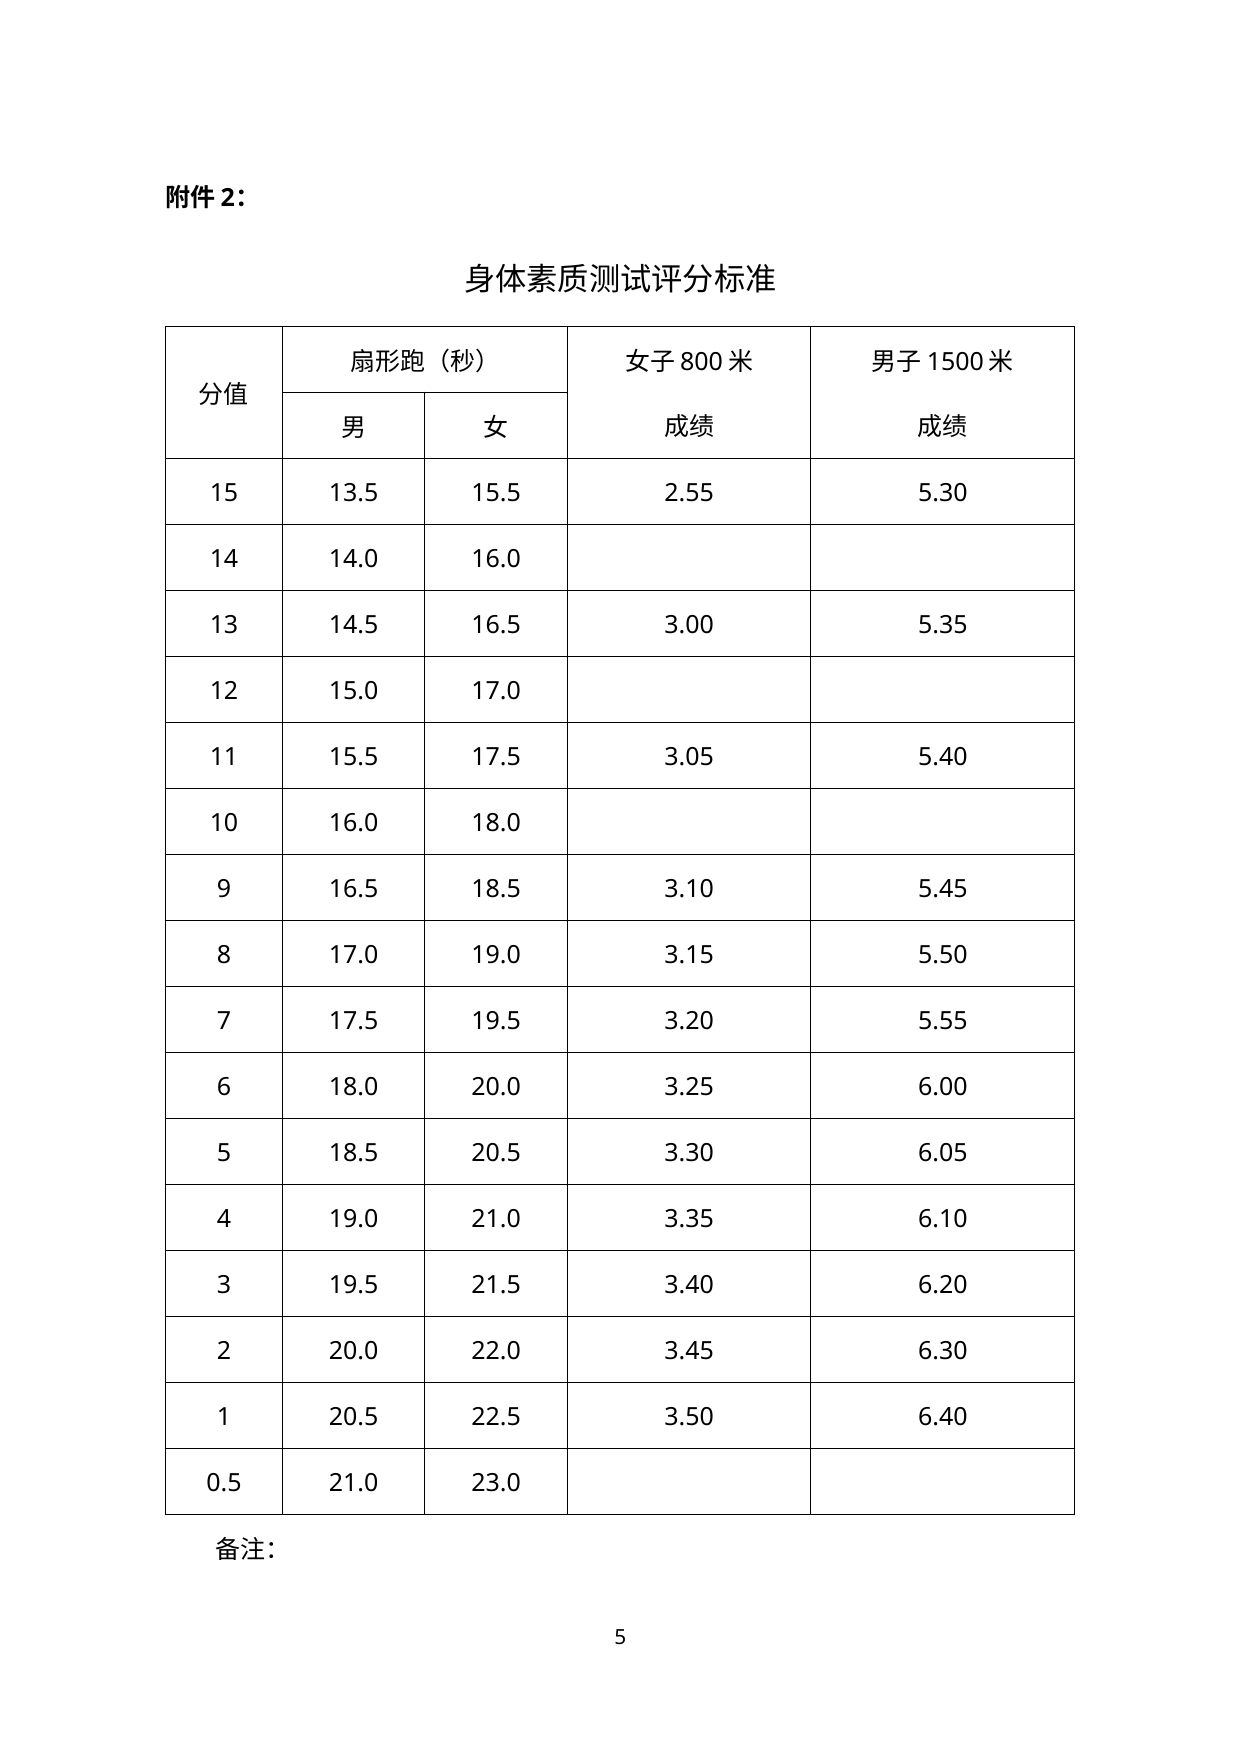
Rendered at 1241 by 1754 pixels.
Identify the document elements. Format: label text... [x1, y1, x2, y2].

table_cell 5.35 [811, 591, 1074, 656]
table_header 女子 成绩 [568, 327, 810, 458]
table_cell 3.25 [568, 1053, 810, 1118]
table_cell 15 [166, 459, 282, 524]
table_cell 19.5 [425, 987, 567, 1052]
table_cell 5 [166, 1119, 282, 1184]
table_cell 6.20 [811, 1251, 1074, 1316]
table_cell [568, 657, 810, 722]
table_cell 5.50 [811, 921, 1074, 986]
table_cell 20.5 [283, 1383, 424, 1448]
table_cell 15.5 [425, 459, 567, 524]
table_cell 19.5 [283, 1251, 424, 1316]
table_cell 16.5 [425, 591, 567, 656]
table_cell 0.5 [166, 1449, 282, 1514]
table_cell 17.0 [283, 921, 424, 986]
table_cell 3.10 [568, 855, 810, 920]
table_cell 18.0 [425, 789, 567, 854]
table_cell 21.0 [283, 1449, 424, 1514]
table_cell 20.0 [283, 1317, 424, 1382]
table_cell 16.0 [425, 525, 567, 590]
table_cell 15.5 [283, 723, 424, 788]
table_header 扇形跑（秒） [283, 327, 567, 392]
table_cell 12 [166, 657, 282, 722]
table_cell 23.0 [425, 1449, 567, 1514]
table_cell 20.5 [425, 1119, 567, 1184]
table_cell 19.0 [425, 921, 567, 986]
table_cell 20.0 [425, 1053, 567, 1118]
table_cell 3.00 [568, 591, 810, 656]
table_cell 5.55 [811, 987, 1074, 1052]
table_cell 6.30 [811, 1317, 1074, 1382]
table_cell 女 [425, 393, 567, 458]
table_cell 3.35 [568, 1185, 810, 1250]
table_cell 3 [166, 1251, 282, 1316]
table_cell 22.5 [425, 1383, 567, 1448]
table_cell 17.0 [425, 657, 567, 722]
table_cell 15.0 [283, 657, 424, 722]
table_cell 3.50 [568, 1383, 810, 1448]
table_cell [811, 657, 1074, 722]
table_header 男子 成绩 [811, 327, 1074, 458]
table_cell 2.55 [568, 459, 810, 524]
table_cell 17.5 [425, 723, 567, 788]
table_cell 5.40 [811, 723, 1074, 788]
table_cell 18.5 [425, 855, 567, 920]
table_cell 6 [166, 1053, 282, 1118]
table_cell 5.30 [811, 459, 1074, 524]
table_cell 18.5 [283, 1119, 424, 1184]
table_cell [811, 525, 1074, 590]
table_cell 11 [166, 723, 282, 788]
table_cell 18.0 [283, 1053, 424, 1118]
table_cell 13.5 [283, 459, 424, 524]
table_cell 6.10 [811, 1185, 1074, 1250]
text 备注：比赛测试排名在第25名及以后者，均计15分。附件2： [165, 163, 1075, 228]
table_cell 14.5 [283, 591, 424, 656]
table_cell 3.40 [568, 1251, 810, 1316]
table_cell 1 [166, 1383, 282, 1448]
table_cell 13 [166, 591, 282, 656]
table_cell 22.0 [425, 1317, 567, 1382]
table_cell 21.0 [425, 1185, 567, 1250]
table_cell 8 [166, 921, 282, 986]
table_cell 14 [166, 525, 282, 590]
table_cell 6.05 [811, 1119, 1074, 1184]
table_cell 3.30 [568, 1119, 810, 1184]
table_cell 16.0 [283, 789, 424, 854]
table_header 分值 [166, 327, 282, 458]
table_cell 10 [166, 789, 282, 854]
table_cell 6.40 [811, 1383, 1074, 1448]
table_cell 14.0 [283, 525, 424, 590]
table_cell 3.15 [568, 921, 810, 986]
table_cell 3.05 [568, 723, 810, 788]
table_cell [811, 1449, 1074, 1514]
table_cell 2 [166, 1317, 282, 1382]
table_cell 3.45 [568, 1317, 810, 1382]
table_cell [568, 1449, 810, 1514]
text 备注： [165, 1515, 1075, 1580]
table_cell 4 [166, 1185, 282, 1250]
table_cell 16.5 [283, 855, 424, 920]
table_cell 6.00 [811, 1053, 1074, 1118]
table_cell 19.0 [283, 1185, 424, 1250]
text 身体素质测试评分标准 [165, 244, 1075, 309]
table_cell 男 [283, 393, 424, 458]
table_cell 9 [166, 855, 282, 920]
table_cell [568, 789, 810, 854]
table_cell [811, 789, 1074, 854]
table_cell [568, 525, 810, 590]
table_cell 17.5 [283, 987, 424, 1052]
table_cell 7 [166, 987, 282, 1052]
table_cell 5.45 [811, 855, 1074, 920]
table_cell 3.20 [568, 987, 810, 1052]
table_cell 21.5 [425, 1251, 567, 1316]
